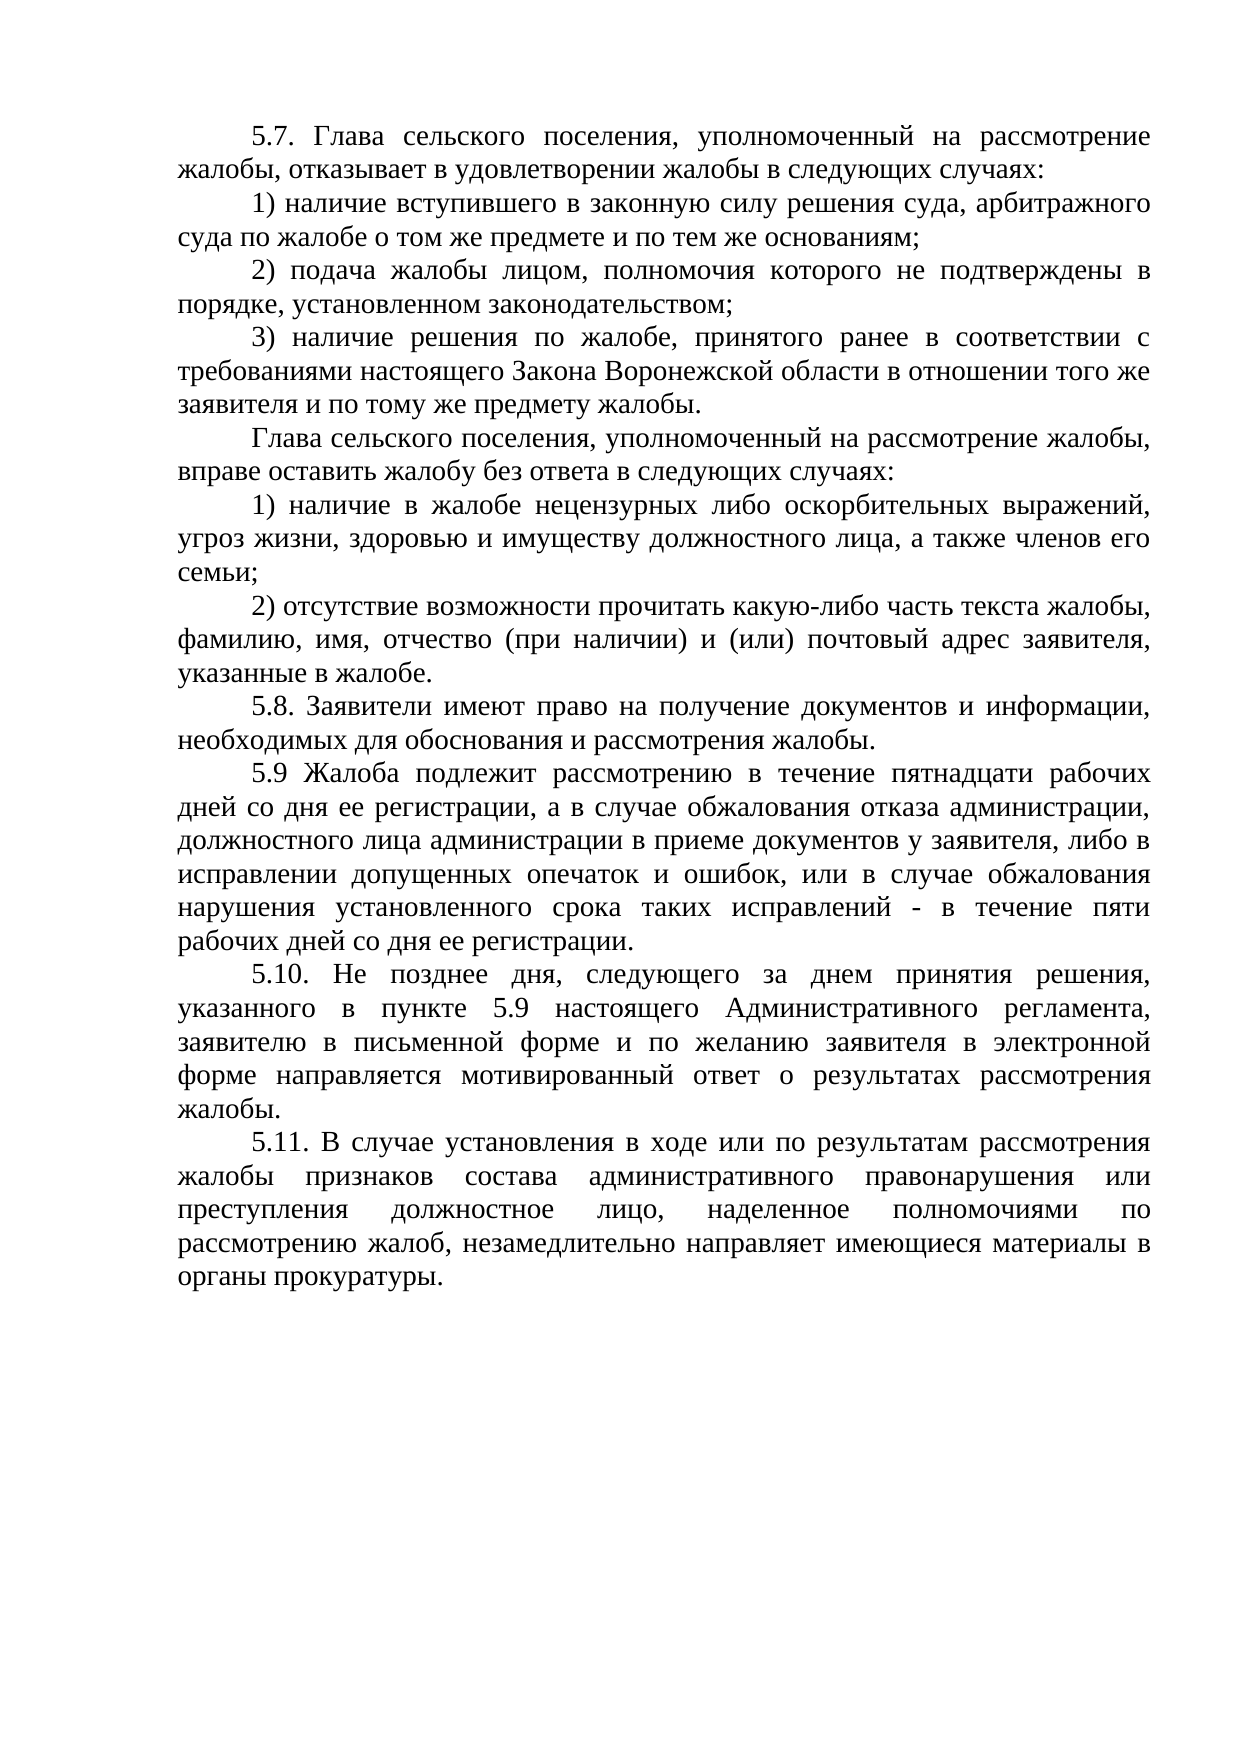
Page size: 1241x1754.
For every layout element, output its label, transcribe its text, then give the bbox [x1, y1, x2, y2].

text 5.10. Не позднее дня, следующего за днем принятия решения, указанного в пункте 5.9 настоящего Административного регламента, заявителю в письменной форме и по желанию заявителя в электронной форме направляется мотивированный ответ о результатах рассмотрения жалобы. [177, 957, 1152, 1124]
text 5.7. Глава сельского поселения, уполномоченный на рассмотрение жалобы, отказывает в удовлетворении жалобы в следующих случаях: [177, 118, 1152, 185]
text 1) наличие вступившего в законную силу решения суда, арбитражного суда по жалобе о том же предмете и по тем же основаниям; [177, 185, 1152, 252]
text 3) наличие решения по жалобе, принятого ранее в соответствии с требованиями настоящего Закона Воронежской области в отношении того же заявителя и по тому же предмету жалобы. [177, 319, 1152, 420]
text 5.8. Заявители имеют право на получение документов и информации, необходимых для обоснования и рассмотрения жалобы. [177, 688, 1152, 755]
text 2) подача жалобы лицом, полномочия которого не подтверждены в порядке, установленном законодательством; [177, 252, 1152, 319]
text 2) отсутствие возможности прочитать какую-либо часть текста жалобы, фамилию, имя, отчество (при наличии) и (или) почтовый адрес заявителя, указанные в жалобе. [177, 588, 1152, 688]
text 5.11. В случае установления в ходе или по результатам рассмотрения жалобы признаков состава административного правонарушения или преступления должностное лицо, наделенное полномочиями по рассмотрению жалоб, незамедлительно направляет имеющиеся материалы в органы прокуратуры. [177, 1124, 1152, 1292]
text 1) наличие в жалобе нецензурных либо оскорбительных выражений, угроз жизни, здоровью и имуществу должностного лица, а также членов его семьи; [177, 487, 1152, 588]
text Глава сельского поселения, уполномоченный на рассмотрение жалобы, вправе оставить жалобу без ответа в следующих случаях: [177, 420, 1152, 487]
text 5.9 Жалоба подлежит рассмотрению в течение пятнадцати рабочих дней со дня ее регистрации, а в случае обжалования отказа администрации, должностного лица администрации в приеме документов у заявителя, либо в исправлении допущенных опечаток и ошибок, или в случае обжалования нарушения установленного срока таких исправлений - в течение пяти рабочих дней со дня ее регистрации. [177, 755, 1152, 957]
